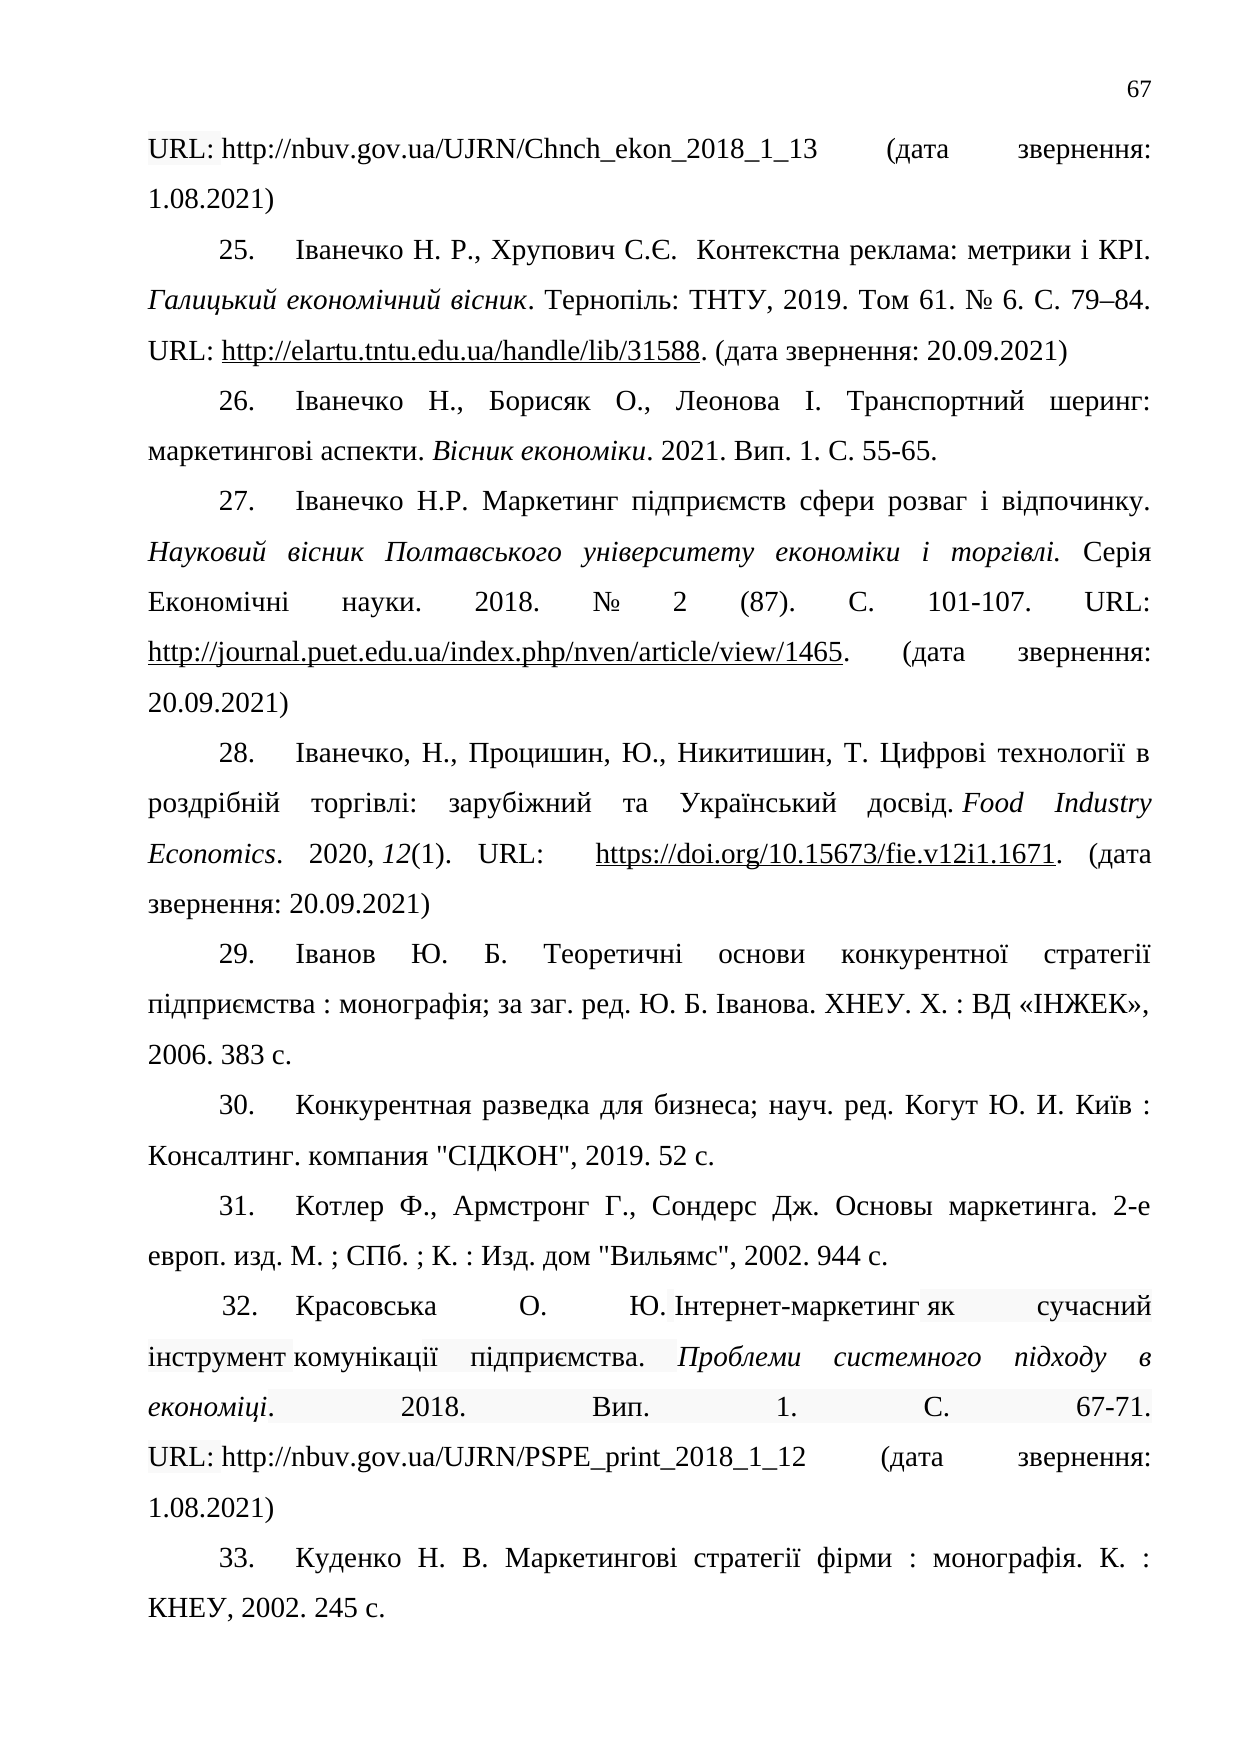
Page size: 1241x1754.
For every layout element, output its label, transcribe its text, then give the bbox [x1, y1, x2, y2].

list Іванечко Н. Р., Хрупович С.Є. Контекстна реклама: метрики і КРІ. Галицький економічний вісник. Тернопіль: ТНТУ, 2019. Том 61. № 6. С. 79–84. URL: http://elartu.tntu.edu.ua/handle/lib/31588. (дата звернення: 20.09.2021) [148, 232, 1152, 366]
list Куденко Н. В. Маркетингові стратегії фірми : монографія. К. : КНЕУ, 2002. 245 с. [148, 1540, 1152, 1624]
list Іванов Ю. Б. Теоретичні основи конкурентної стратегії підприємства : монографія; за заг. ред. Ю. Б. Іванова. ХНЕУ. Х. : ВД «ІНЖЕК», 2006. 383 с. [148, 936, 1152, 1071]
list Іванечко Н., Борисяк О., Леонова І. Транспортний шеринг: маркетингові аспекти. Вісник економіки. 2021. Вип. 1. С. 55-65. [148, 383, 1152, 467]
list Красовська О. Ю. Інтернет-маркетинг як сучасний інструмент комунікації підприємства. Проблеми системного підходу в економіці. 2018. Вип. 1. С. 67-71. URL: http://nbuv.gov.ua/UJRN/PSPE_print_2018_1_12 (дата звернення: 1.08.2021) [148, 1288, 1152, 1523]
list Котлер Ф., Армстронг Г., Сондерс Дж. Основы маркетинга. 2-е европ. изд. М. ; СПб. ; К. : Изд. дом "Вильямс", 2002. 944 с. [148, 1188, 1152, 1272]
list Іванечко, Н., Процишин, Ю., Никитишин, Т. Цифрові технології в роздрібній торгівлі: зарубіжний та Український досвід. Food Industry Economics. 2020, 12(1). URL: https://doi.org/10.15673/fie.v12i1.1671. (дата звернення: 20.09.2021) [148, 735, 1152, 919]
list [148, 131, 1152, 215]
list Конкурентная разведка для бизнеса; науч. ред. Когут Ю. И. Київ : Консалтинг. компания "СІДКОН", 2019. 52 с. [148, 1087, 1152, 1171]
list Іванечко Н.Р. Маркетинг підприємств сфери розваг і відпочинку. Науковий вісник Полтавського університету економіки і торгівлі. Серія Економічні науки. 2018. № 2 (87). С. 101-107. URL: http://journal.puet.edu.ua/index.php/nven/article/view/1465. (дата звернення: 20.09.2021) [148, 483, 1152, 718]
